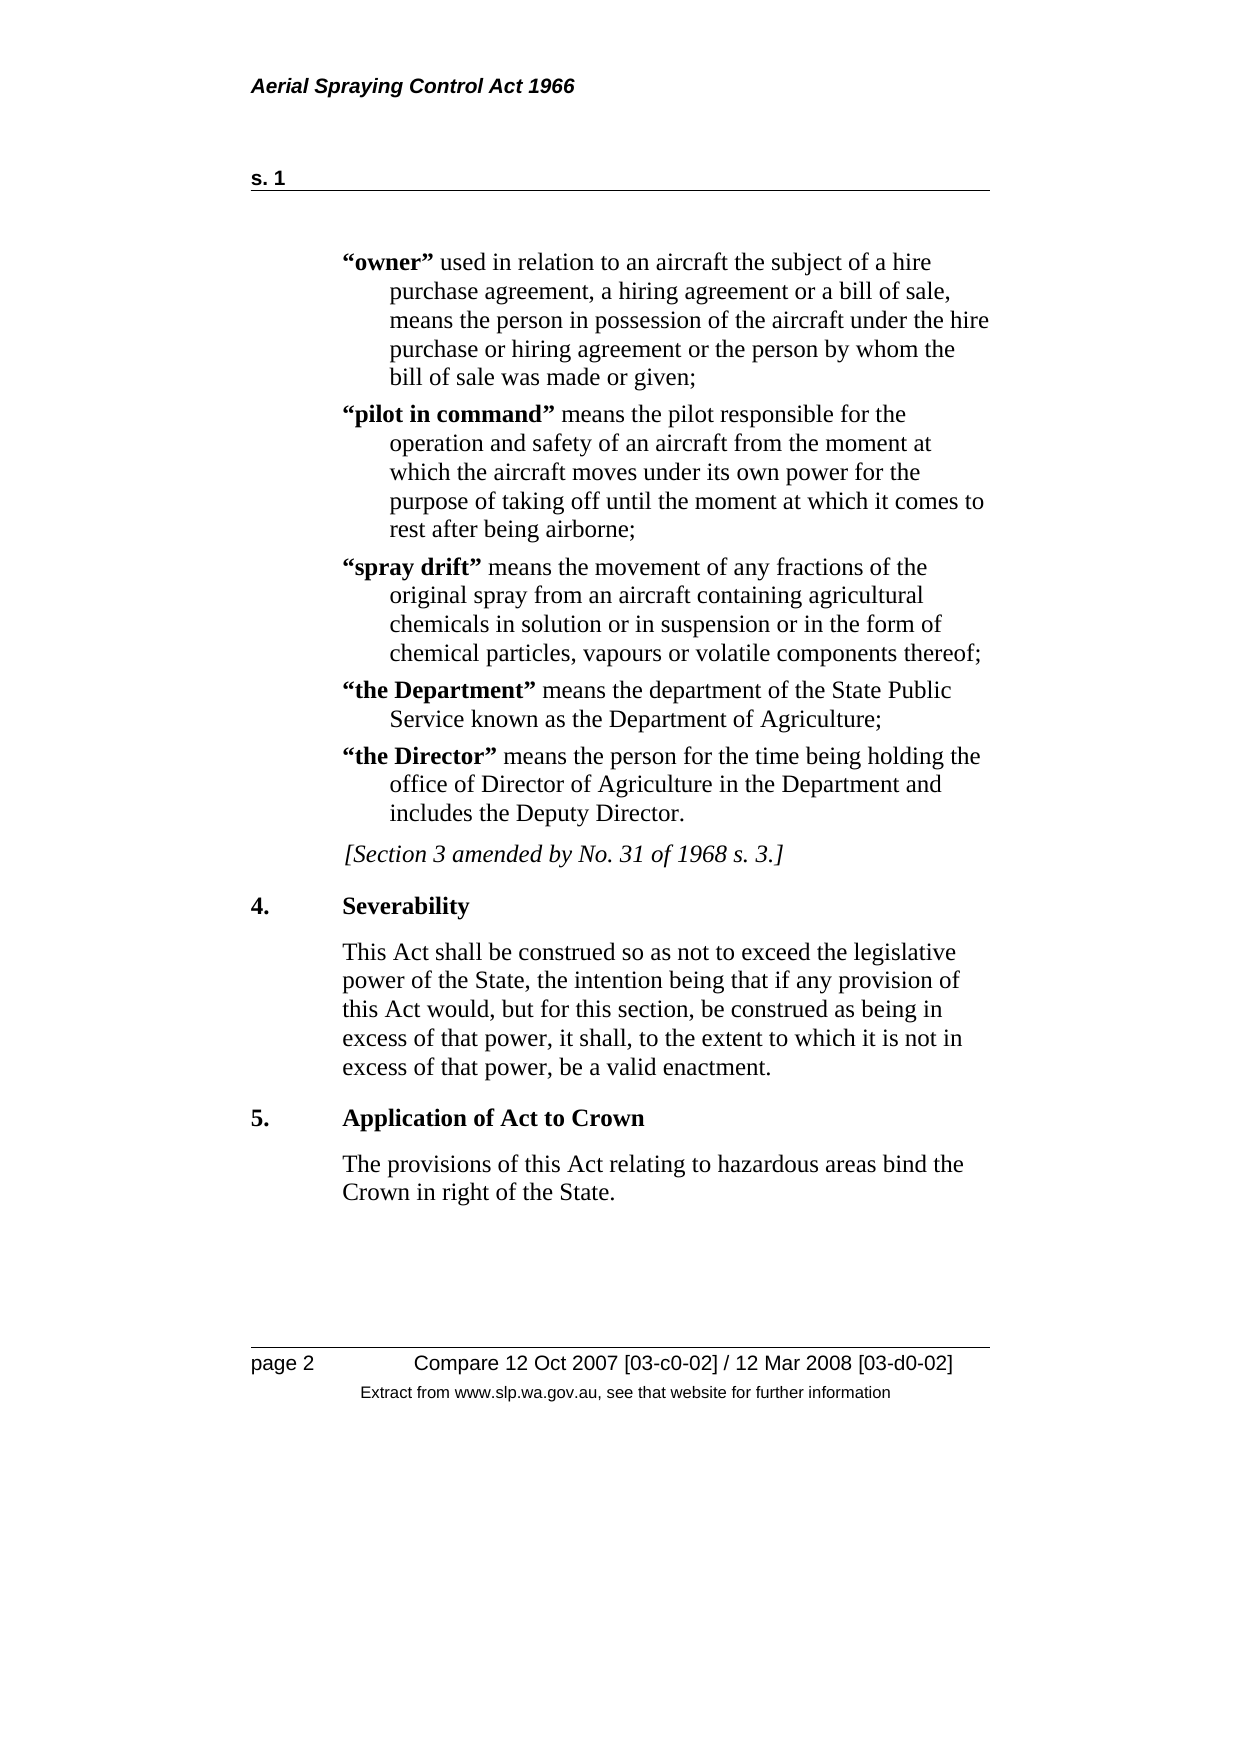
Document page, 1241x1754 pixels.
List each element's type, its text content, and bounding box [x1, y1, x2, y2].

text “the Department” means the department of the State Public Service known as the Department of Agriculture; [251, 675, 990, 732]
subtitle 5. Application of Act to Crown [251, 1103, 990, 1132]
text “owner” used in relation to an aircraft the subject of a hire purchase agreement, a hiring agreement or a bill of sale, means the person in possession of the aircraft under the hire purchase or hiring agreement or the person by whom the bill of sale was made or given; [251, 247, 990, 391]
text This Act shall be construed so as not to exceed the legislative power of the State, the intention being that if any provision of this Act would, but for this section, be construed as being in excess of that power, it shall, to the extent to which it is not in excess of that power, be a valid enactment. [251, 937, 990, 1080]
text [Section 3 amended by No. 31 of 1968 s. 3.] [251, 839, 990, 868]
text “the Director” means the person for the time being holding the office of Director of Agriculture in the Department and includes the Deputy Director. [251, 741, 990, 827]
text “spray drift” means the movement of any fractions of the original spray from an aircraft containing agricultural chemicals in solution or in suspension or in the form of chemical particles, vapours or volatile components thereof; [251, 552, 990, 667]
text “pilot in command” means the pilot responsible for the operation and safety of an aircraft from the moment at which the aircraft moves under its own power for the purpose of taking off until the moment at which it comes to rest after being airborne; [251, 399, 990, 543]
subtitle 4. Severability [251, 891, 990, 920]
text The provisions of this Act relating to hazardous areas bind the Crown in right of the State. [251, 1149, 990, 1206]
